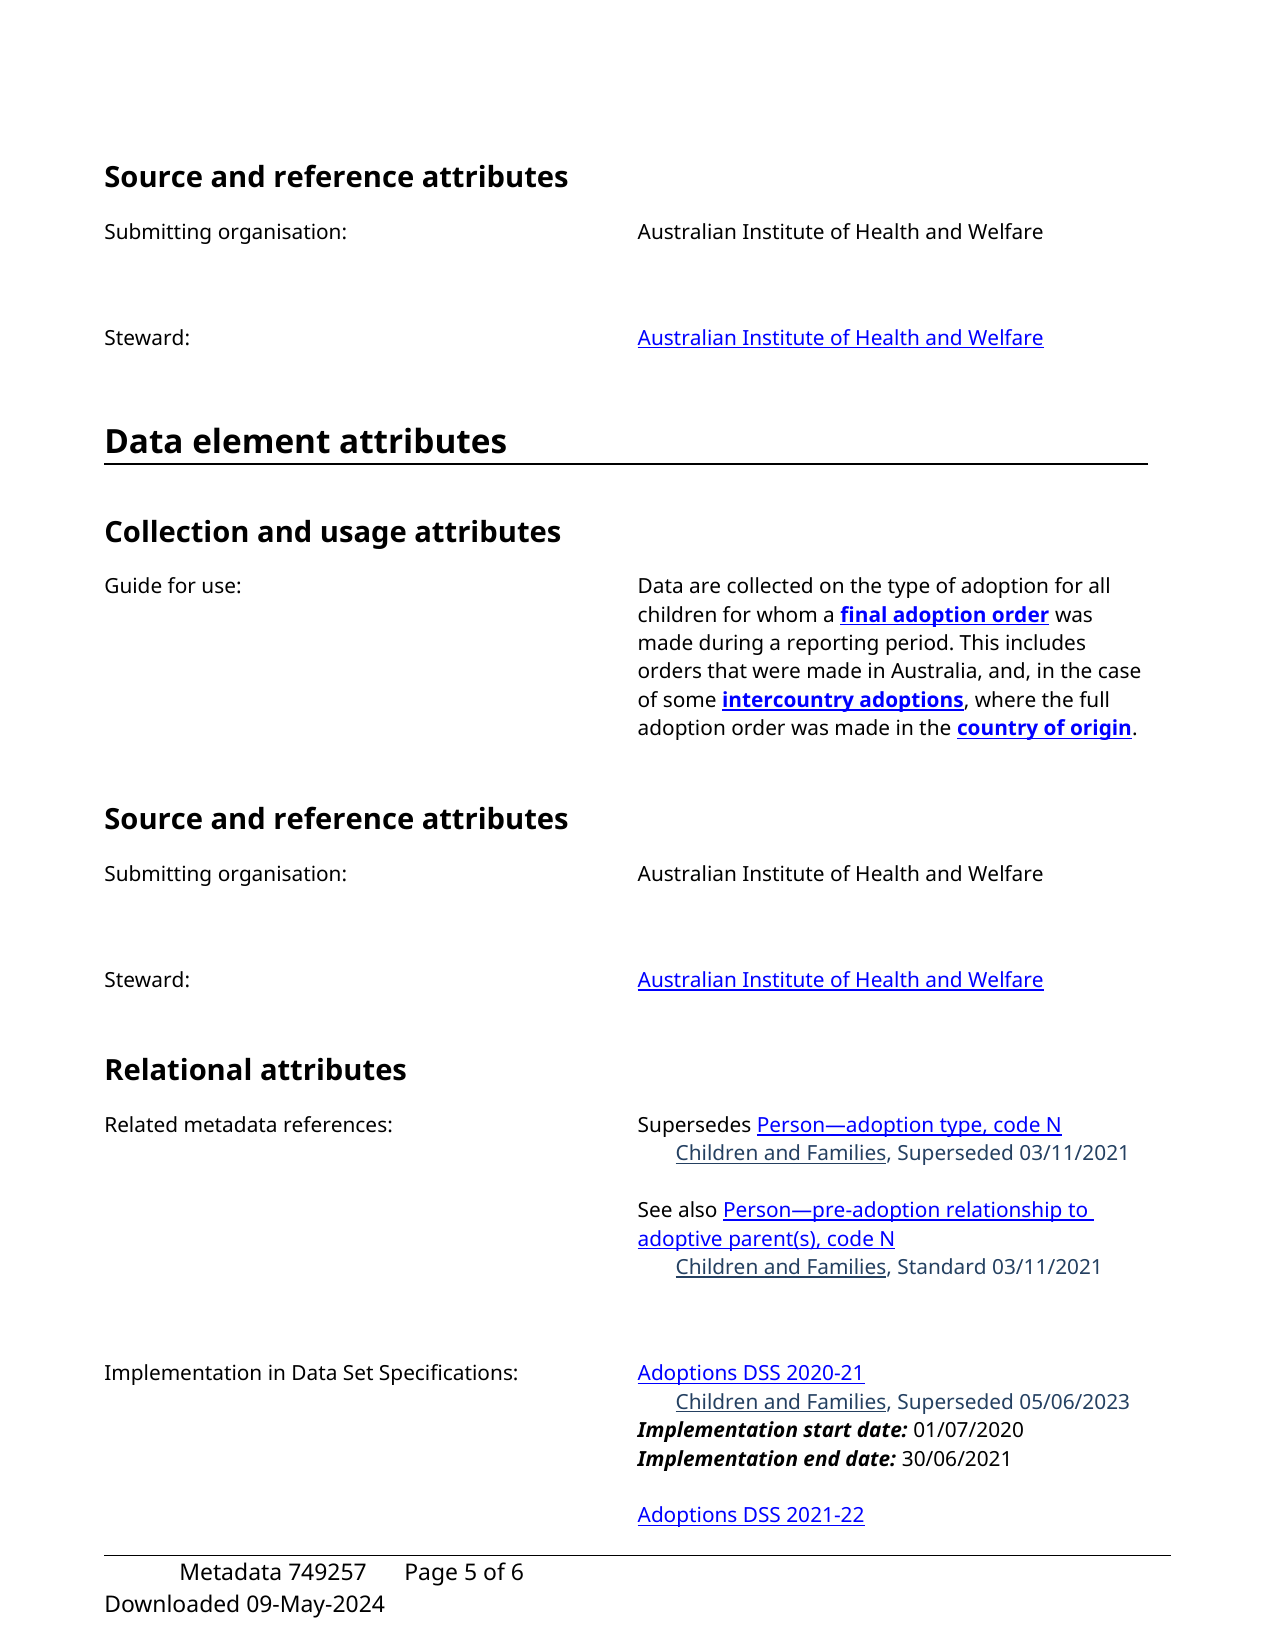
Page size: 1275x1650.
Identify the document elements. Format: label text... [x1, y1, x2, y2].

table_cell Supersedes Person—adoption type, code N Children and Families, Superseded 03/11/2021 See also Person—pre-adoption relationship to adoptive parent(s), code N Children and Families, Standard 03/11/2021 [626, 1100, 1159, 1348]
table_cell Collection and usage attributes [93, 465, 1159, 561]
table_cell Australian Institute of Health and Welfare [626, 848, 1159, 954]
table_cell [626, 1348, 1159, 1539]
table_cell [93, 1348, 626, 1539]
table_cell Relational attributes [93, 1004, 1159, 1100]
table_header Source and reference attributes [93, 110, 1159, 206]
table_cell Submitting organisation: [93, 848, 626, 954]
table_cell Steward: [93, 313, 626, 362]
table_cell Related metadata references: [93, 1100, 626, 1348]
table_cell Steward: [93, 955, 626, 1004]
table_cell Guide for use: [93, 561, 626, 752]
table_header Data element attributes [93, 393, 1159, 465]
table_cell Australian Institute of Health and Welfare [626, 313, 1159, 362]
table_cell Data are collected on the type of adoption for all children for whom a final adoption order was made during a reporting period. This includes orders that were made in Australia, and, in the case of some intercountry adoptions, where the full adoption order was made in the country of origin. [626, 561, 1159, 752]
table_cell Australian Institute of Health and Welfare [626, 955, 1159, 1004]
table_cell Submitting organisation: [93, 206, 626, 312]
table_cell Australian Institute of Health and Welfare [626, 206, 1159, 312]
table_cell Source and reference attributes [93, 753, 1159, 848]
